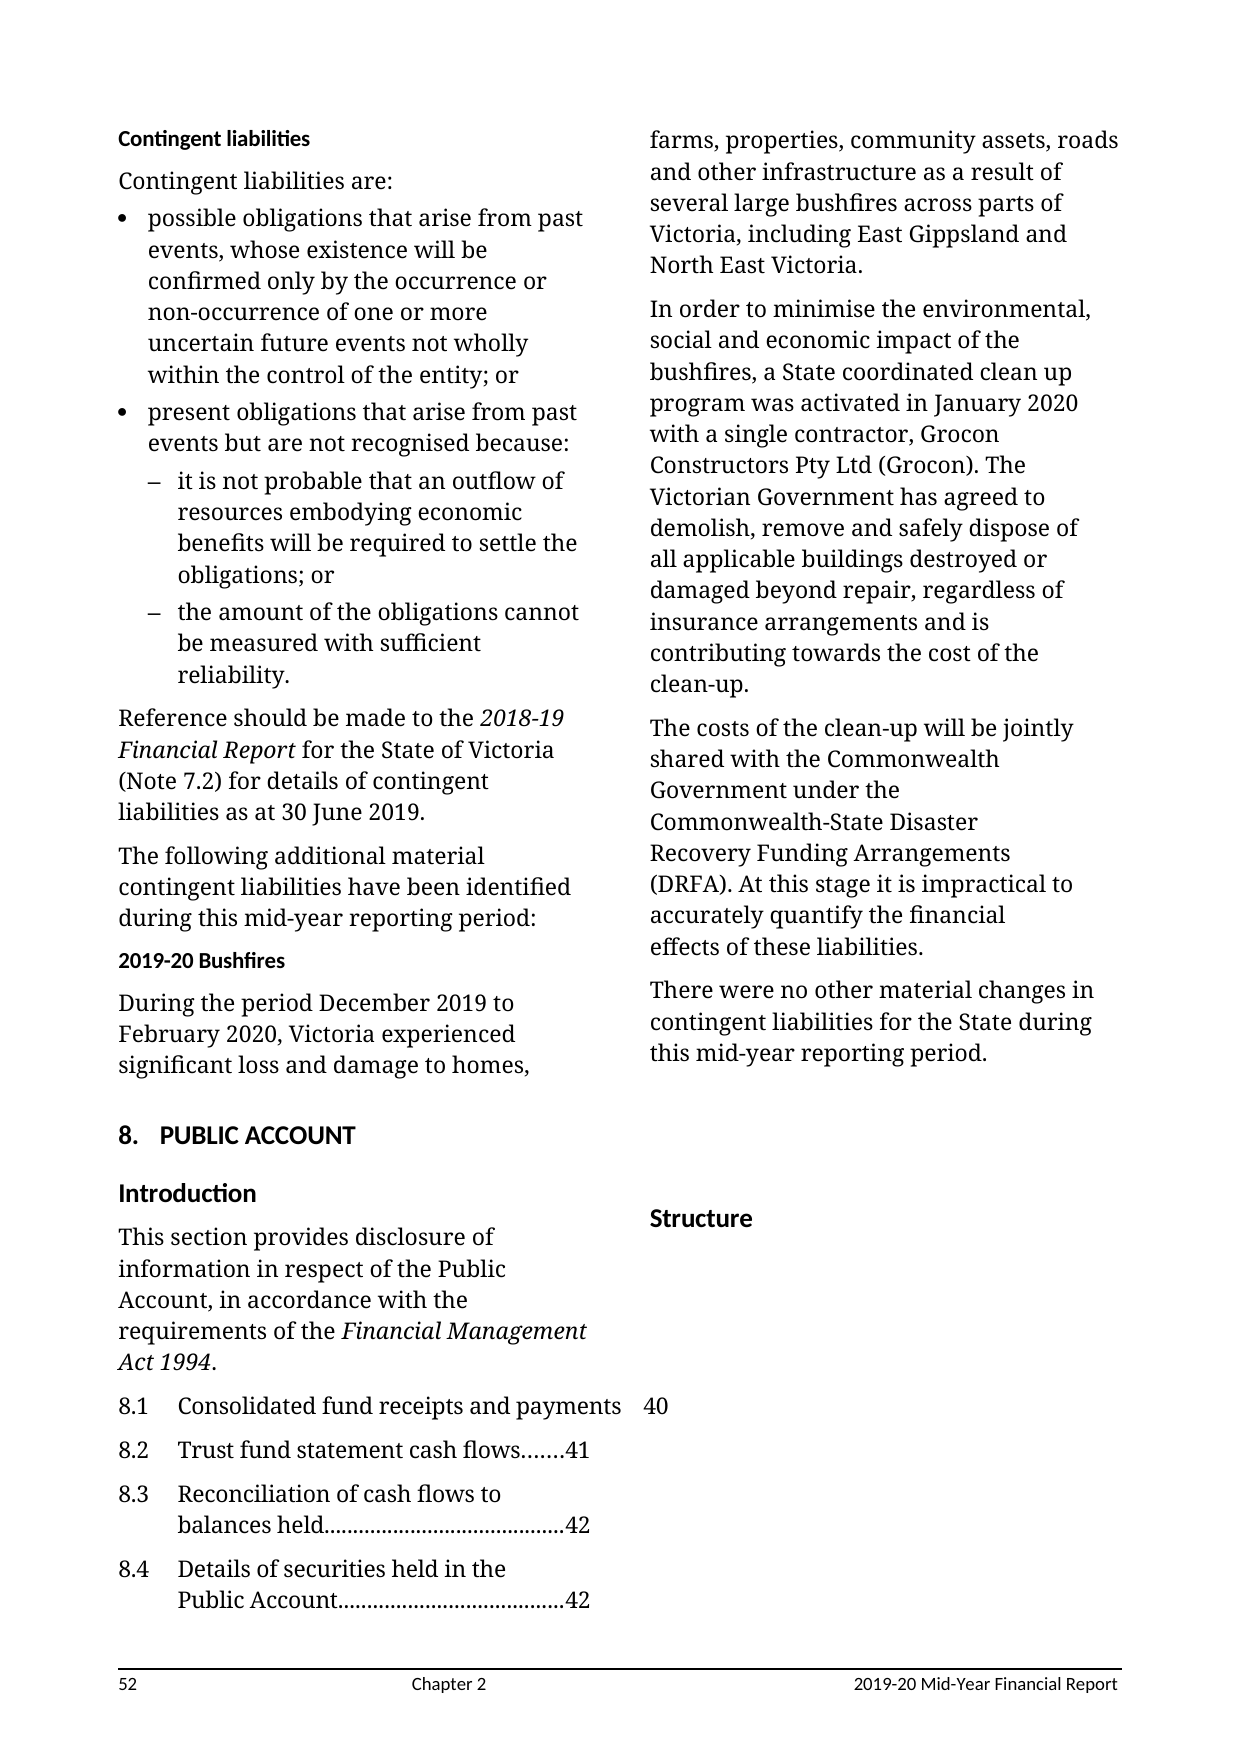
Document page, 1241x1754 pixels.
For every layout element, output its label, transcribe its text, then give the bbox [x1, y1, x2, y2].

subtitle Contingent liabilities [118, 124, 591, 152]
text This section provides disclosure of information in respect of the Public Account, in accordance with the requirements of the Financial Management Act 1994. [118, 1221, 591, 1378]
subtitle Public account [118, 1118, 1122, 1151]
text The costs of the clean-up will be jointly shared with the Commonwealth Government under the Commonwealth-State Disaster Recovery Funding Arrangements (DRFA). At this stage it is impractical to accurately quantify the financial effects of these liabilities. [649, 712, 1078, 962]
text In order to minimise the environmental, social and economic impact of the bushfires, a State coordinated clean up program was activated in January 2020 with a single contractor, Grocon Constructors Pty Ltd (Grocon). The Victorian Government has agreed to demolish, remove and safely dispose of all applicable buildings destroyed or damaged beyond repair, regardless of insurance arrangements and is contributing towards the cost of the clean-up. [649, 293, 1093, 699]
subtitle Structure [649, 1201, 1122, 1234]
text During the period December 2019 to February 2020, Victoria experienced significant loss and damage to homes, farms, properties, community assets, roads and other infrastructure as a result of several large bushfires across parts of Victoria, including East Gippsland and North East Victoria. [649, 124, 1122, 281]
text Reference should be made to the 2018-19 Financial Report for the State of Victoria (Note 7.2) for details of contingent liabilities as at 30 June 2019. [118, 702, 591, 827]
list possible obligations that arise from past events, whose existence will be confirmed only by the occurrence or non-occurrence of one or more uncertain future events not wholly within the control of the entity; or [118, 202, 591, 390]
text 2019-20 Bushfires [118, 946, 591, 974]
text 8.4 Details of securities held in the Public Account 42 [118, 1553, 1090, 1615]
text The following additional material contingent liabilities have been identified during this mid-year reporting period: [118, 840, 591, 933]
list it is not probable that an outflow of resources embodying economic benefits will be required to settle the obligations; or [148, 465, 591, 590]
text 8.3 Reconciliation of cash flows to balances held 42 [118, 1478, 1090, 1540]
subtitle Introduction [118, 1176, 591, 1209]
text Contingent liabilities are: [118, 165, 591, 196]
text There were no other material changes in contingent liabilities for the State during this mid-year reporting period. [649, 974, 1122, 1068]
text 8.2 Trust fund statement cash flows 41 [118, 1434, 1090, 1465]
text 8.1 Consolidated fund receipts and payments 40 [118, 1390, 1090, 1421]
list present obligations that arise from past events but are not recognised because: [118, 396, 591, 458]
list the amount of the obligations cannot be measured with sufficient reliability. [148, 596, 591, 690]
text During the period December 2019 to February 2020, Victoria experienced significant loss and damage to homes, farms, properties, community assets, roads and other infrastructure as a result of several large bushfires across parts of Victoria, including East Gippsland and North East Victoria. [118, 987, 591, 1080]
